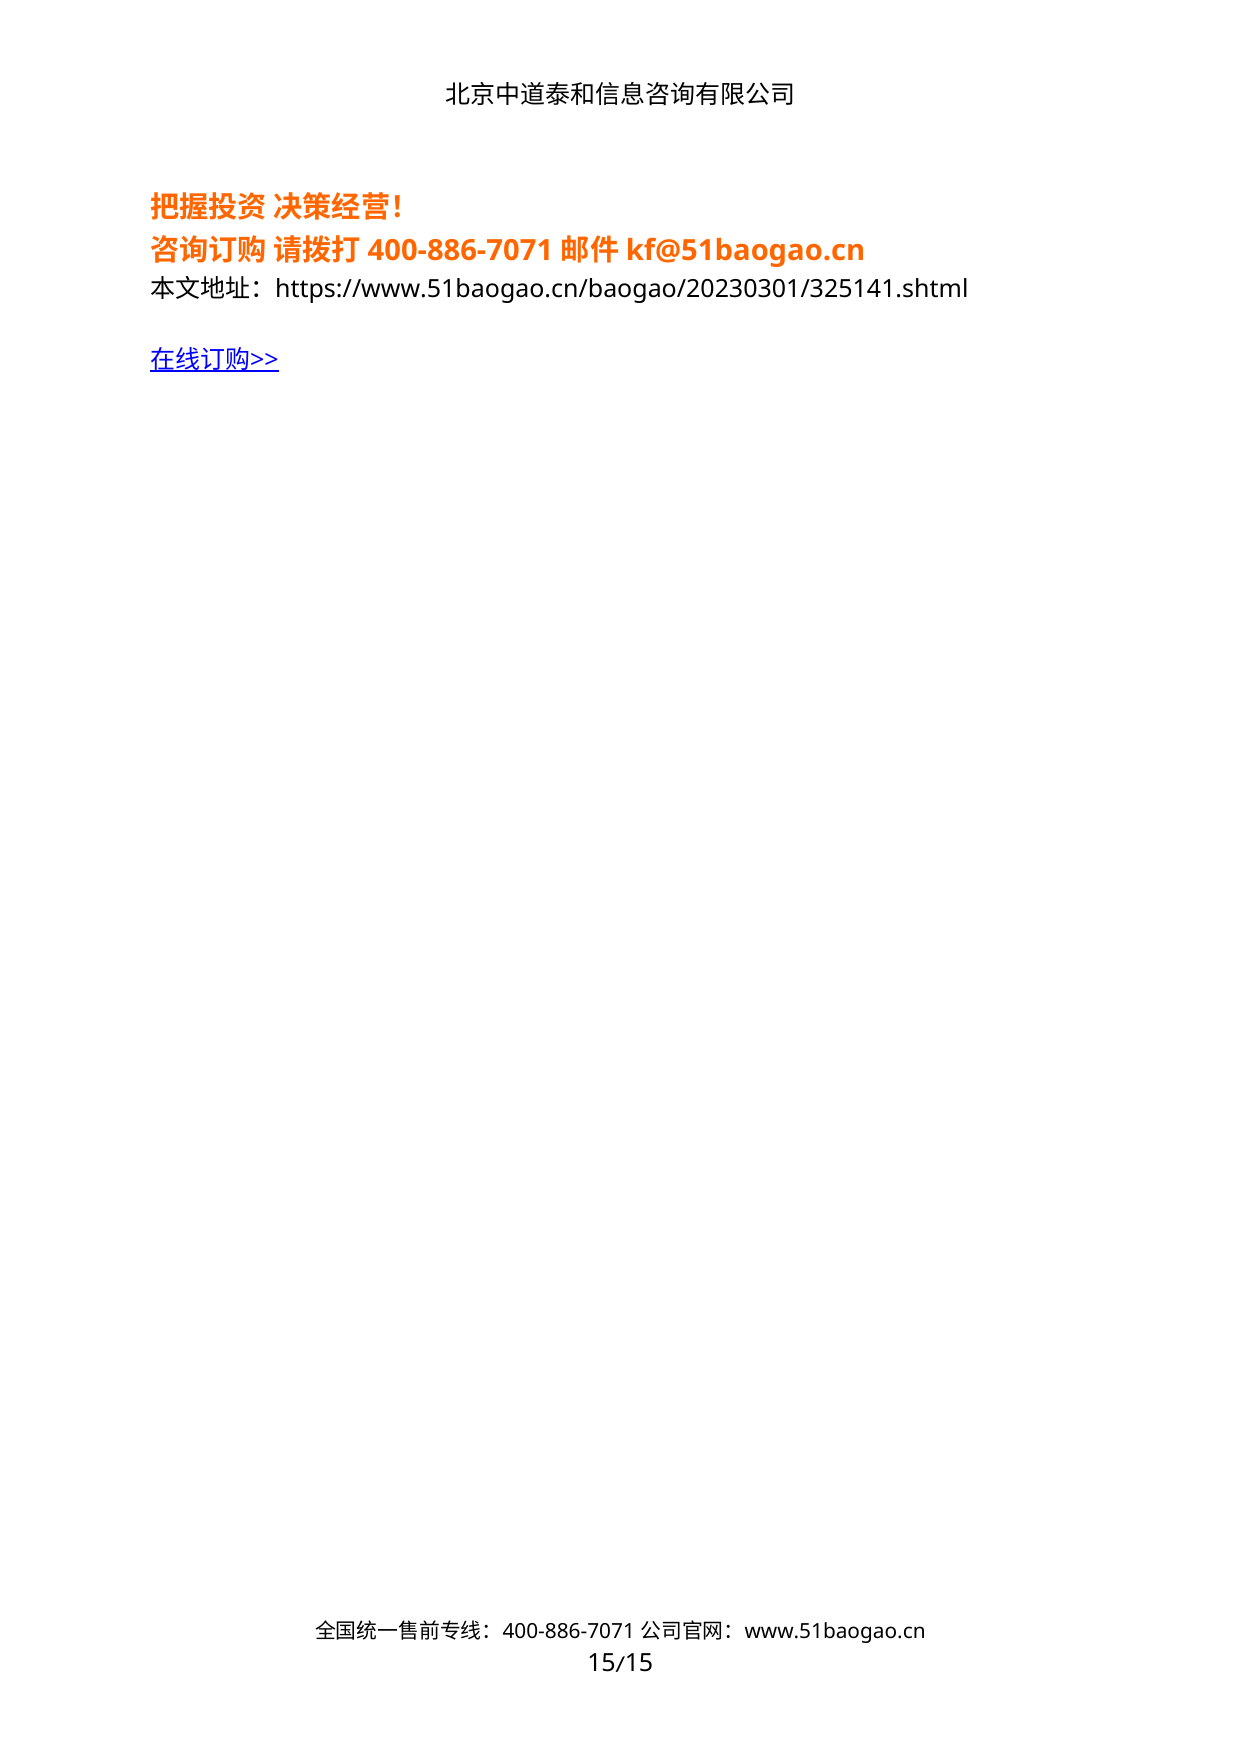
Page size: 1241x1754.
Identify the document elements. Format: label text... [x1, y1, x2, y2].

text 把握投资 决策经营！咨询订购 请拨打 400-886-7071 邮件 kf@51baogao.cn本文地址：https://www.51baogao.cn/baogao/20230301/325141.shtml [150, 150, 1090, 305]
text 在线订购>> [150, 305, 1090, 375]
